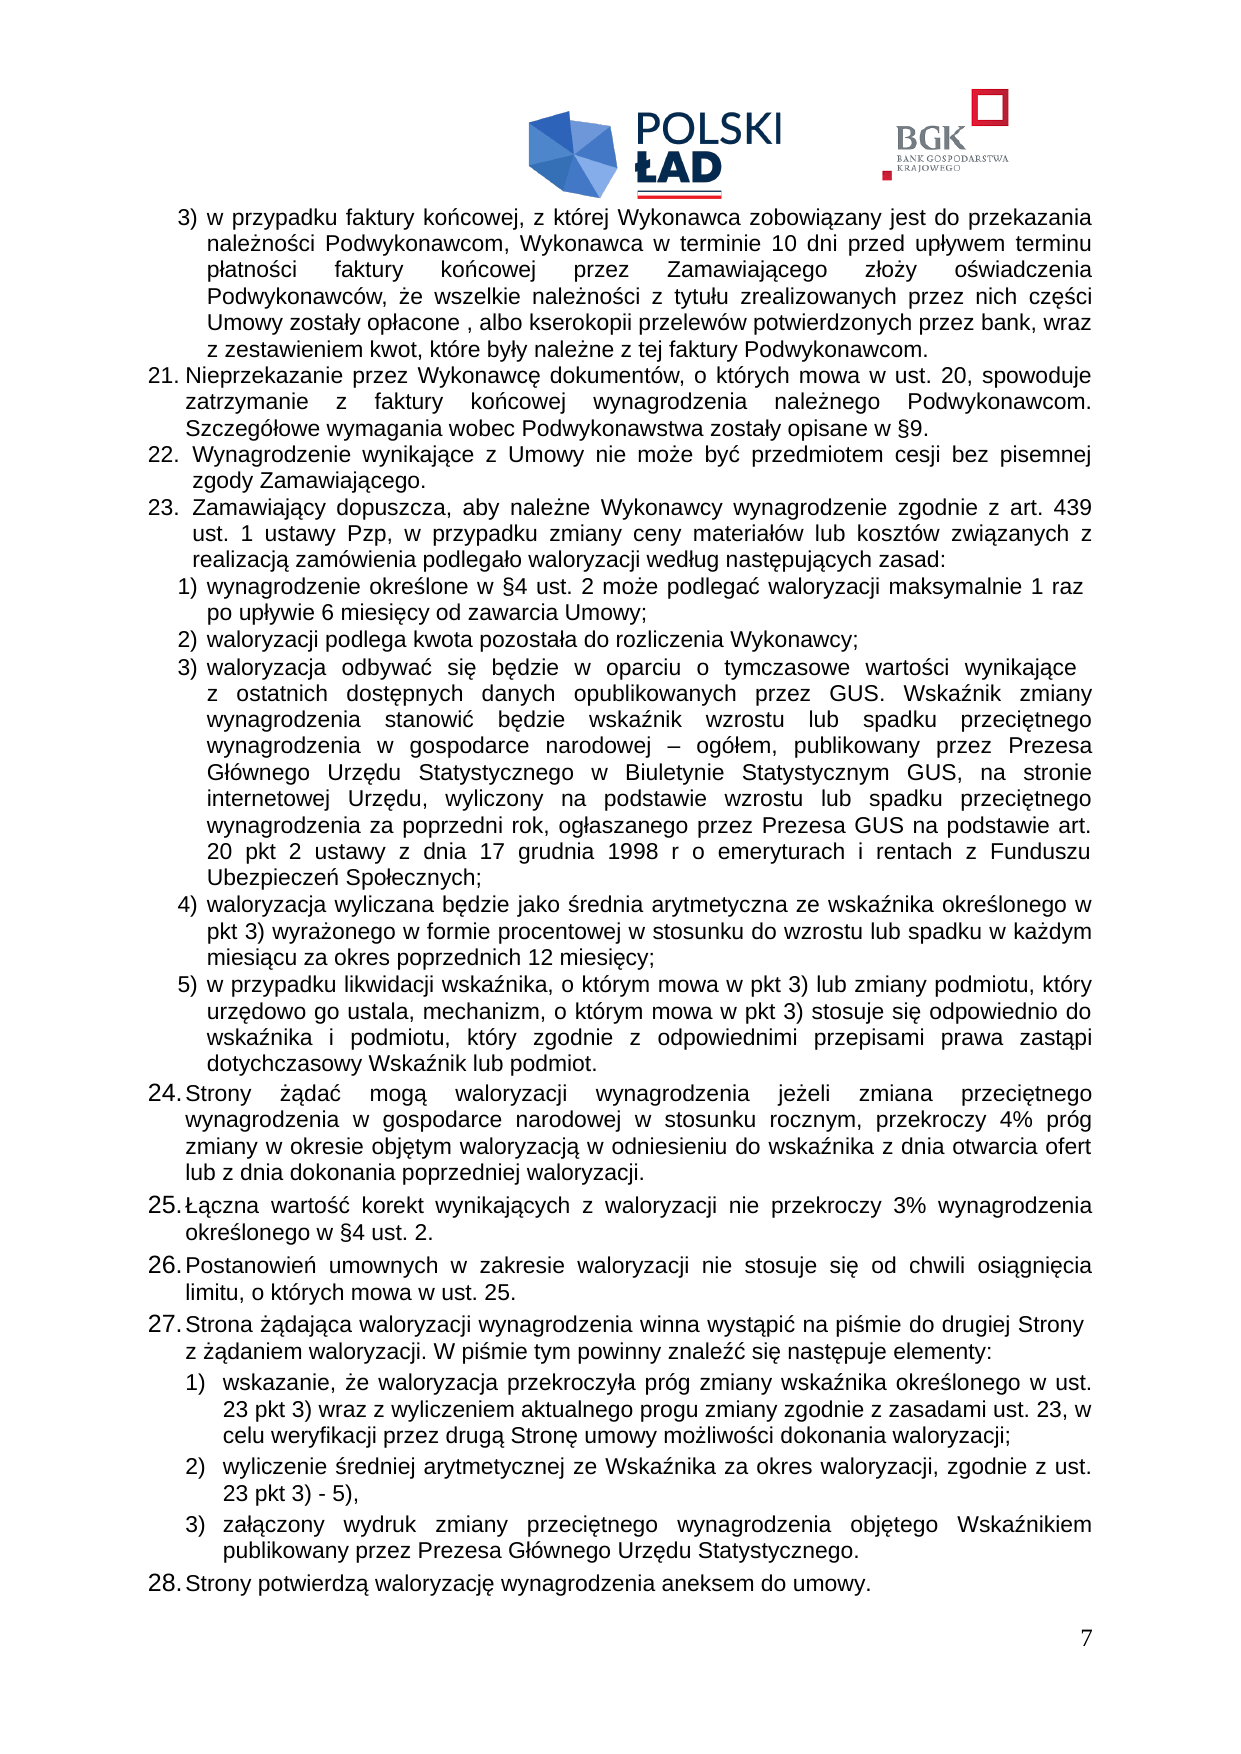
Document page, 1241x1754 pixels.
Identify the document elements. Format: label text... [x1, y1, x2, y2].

list załączony wydruk zmiany przeciętnego wynagrodzenia objętego Wskaźnikiem publikowany przez Prezesa Głównego Urzędu Statystycznego. [185, 1511, 1093, 1563]
list Strony potwierdzą waloryzację wynagrodzenia aneksem do umowy. [148, 1568, 1093, 1597]
list waloryzacja odbywać się będzie w oparciu o tymczasowe wartości wynikające z ostatnich dostępnych danych opublikowanych przez GUS. Wskaźnik zmiany wynagrodzenia stanowić będzie wskaźnik wzrostu lub spadku przeciętnego wynagrodzenia w gospodarce narodowej – ogółem, publikowany przez Prezesa Głównego Urzędu Statystycznego w Biuletynie Statystycznym GUS, na stronie internetowej Urzędu, wyliczony na podstawie wzrostu lub spadku przeciętnego wynagrodzenia za poprzedni rok, ogłaszanego przez Prezesa GUS na podstawie art. 20 pkt 2 ustawy z dnia 17 grudnia 1998 r o emeryturach i rentach z Funduszu Ubezpieczeń Społecznych; [177, 653, 1093, 891]
list Nieprzekazanie przez Wykonawcę dokumentów, o których mowa w ust. 20, spowoduje zatrzymanie z faktury końcowej wynagrodzenia należnego Podwykonawcom. Szczegółowe wymagania wobec Podwykonawstwa zostały opisane w §9. [148, 362, 1093, 441]
list Zamawiający dopuszcza, aby należne Wykonawcy wynagrodzenie zgodnie z art. 439 ust. 1 ustawy Pzp, w przypadku zmiany ceny materiałów lub kosztów związanych z realizacją zamówienia podlegało waloryzacji według następujących zasad: [148, 494, 1093, 573]
list w przypadku likwidacji wskaźnika, o którym mowa w pkt 3) lub zmiany podmiotu, który urzędowo go ustala, mechanizm, o którym mowa w pkt 3) stosuje się odpowiednio do wskaźnika i podmiotu, który zgodnie z odpowiednimi przepisami prawa zastąpi dotychczasowy Wskaźnik lub podmiot. [177, 971, 1093, 1077]
list Postanowień umownych w zakresie waloryzacji nie stosuje się od chwili osiągnięcia limitu, o których mowa w ust. 25. [148, 1250, 1093, 1305]
picture [528, 111, 781, 199]
list wynagrodzenie określone w §4 ust. 2 może podlegać waloryzacji maksymalnie 1 raz po upływie 6 miesięcy od zawarcia Umowy; [177, 573, 1093, 625]
list waloryzacja wyliczana będzie jako średnia arytmetyczna ze wskaźnika określonego w pkt 3) wyrażonego w formie procentowej w stosunku do wzrostu lub spadku w każdym miesiącu za okres poprzednich 12 miesięcy; [177, 891, 1093, 971]
list Wynagrodzenie wynikające z Umowy nie może być przedmiotem cesji bez pisemnej zgody Zamawiającego. [148, 441, 1093, 494]
list Łączna wartość korekt wynikających z waloryzacji nie przekroczy 3% wynagrodzenia określonego w §4 ust. 2. [148, 1190, 1093, 1245]
list wskazanie, że waloryzacja przekroczyła próg zmiany wskaźnika określonego w ust. 23 pkt 3) wraz z wyliczeniem aktualnego progu zmiany zgodnie z zasadami ust. 23, w celu weryfikacji przez drugą Stronę umowy możliwości dokonania waloryzacji; [185, 1369, 1093, 1448]
list w przypadku faktury końcowej, z której Wykonawca zobowiązany jest do przekazania należności Podwykonawcom, Wykonawca w terminie 10 dni przed upływem terminu płatności faktury końcowej przez Zamawiającego złoży oświadczenia Podwykonawców, że wszelkie należności z tytułu zrealizowanych przez nich części Umowy zostały opłacone , albo kserokopii przelewów potwierdzonych przez bank, wraz z zestawieniem kwot, które były należne z tej faktury Podwykonawcom. [177, 204, 1093, 362]
list wyliczenie średniej arytmetycznej ze Wskaźnika za okres waloryzacji, zgodnie z ust. 23 pkt 3) - 5), [185, 1453, 1093, 1506]
picture [803, 73, 1087, 196]
list Strona żądająca waloryzacji wynagrodzenia winna wystąpić na piśmie do drugiej Strony z żądaniem waloryzacji. W piśmie tym powinny znaleźć się następuje elementy: [148, 1309, 1093, 1364]
list Strony żądać mogą waloryzacji wynagrodzenia jeżeli zmiana przeciętnego wynagrodzenia w gospodarce narodowej w stosunku rocznym, przekroczy 4% próg zmiany w okresie objętym waloryzacją w odniesieniu do wskaźnika z dnia otwarcia ofert lub z dnia dokonania poprzedniej waloryzacji. [148, 1078, 1093, 1185]
list waloryzacji podlega kwota pozostała do rozliczenia Wykonawcy; [177, 626, 1093, 653]
